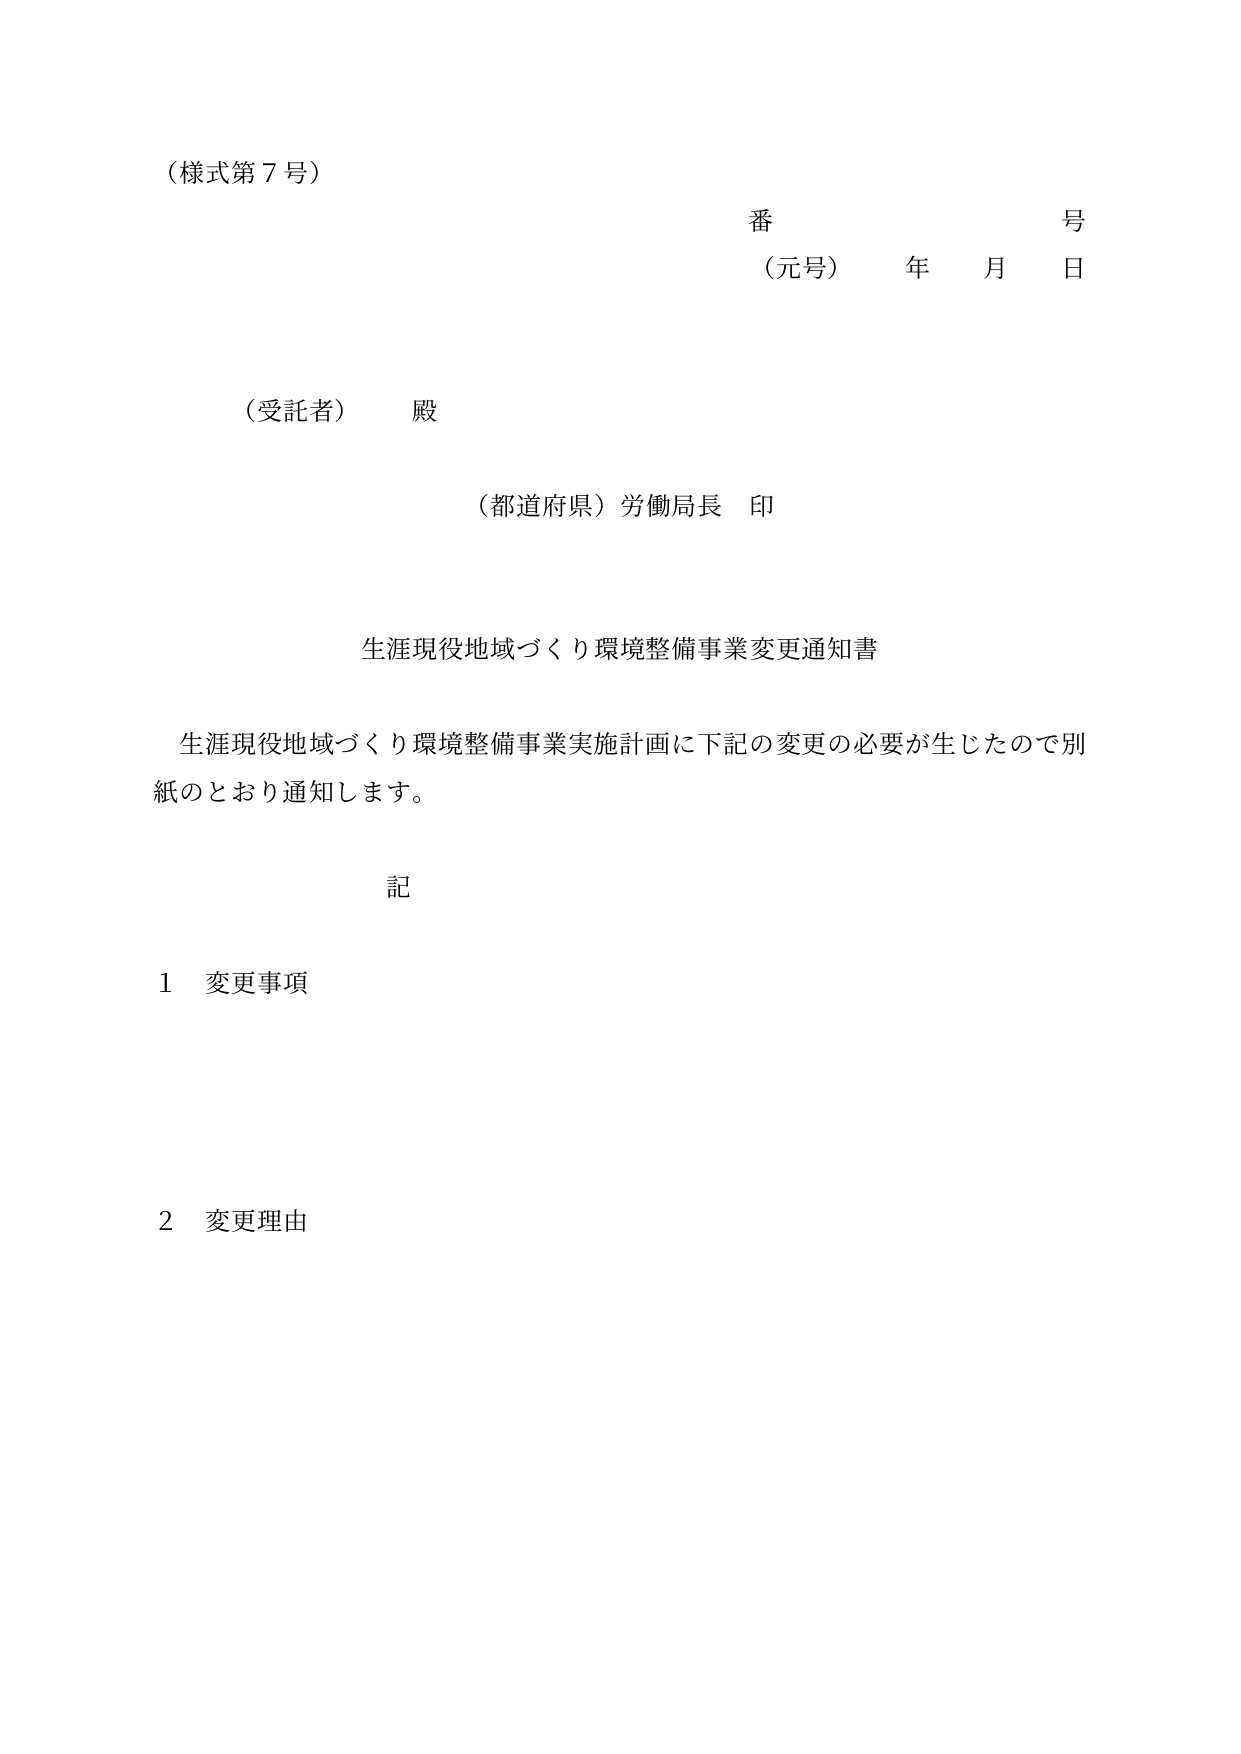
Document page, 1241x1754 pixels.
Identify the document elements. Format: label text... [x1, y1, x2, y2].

text ２ 変更理由 [153, 1195, 1087, 1243]
text （都道府県）労働局長 印 [153, 481, 1087, 529]
text １ 変更事項 [153, 957, 1087, 1005]
text （様式第７号） [153, 148, 1087, 196]
text 番号 [153, 196, 1087, 243]
text 記 [153, 862, 1087, 910]
text （元号） 年 月 日 [153, 243, 1087, 291]
text 生涯現役地域づくり環境整備事業変更通知書 [153, 624, 1087, 672]
text 生涯現役地域づくり環境整備事業実施計画に下記の変更の必要が生じたので別紙のとおり通知します。 [153, 719, 1087, 814]
text （受託者） 殿 [153, 386, 1087, 434]
